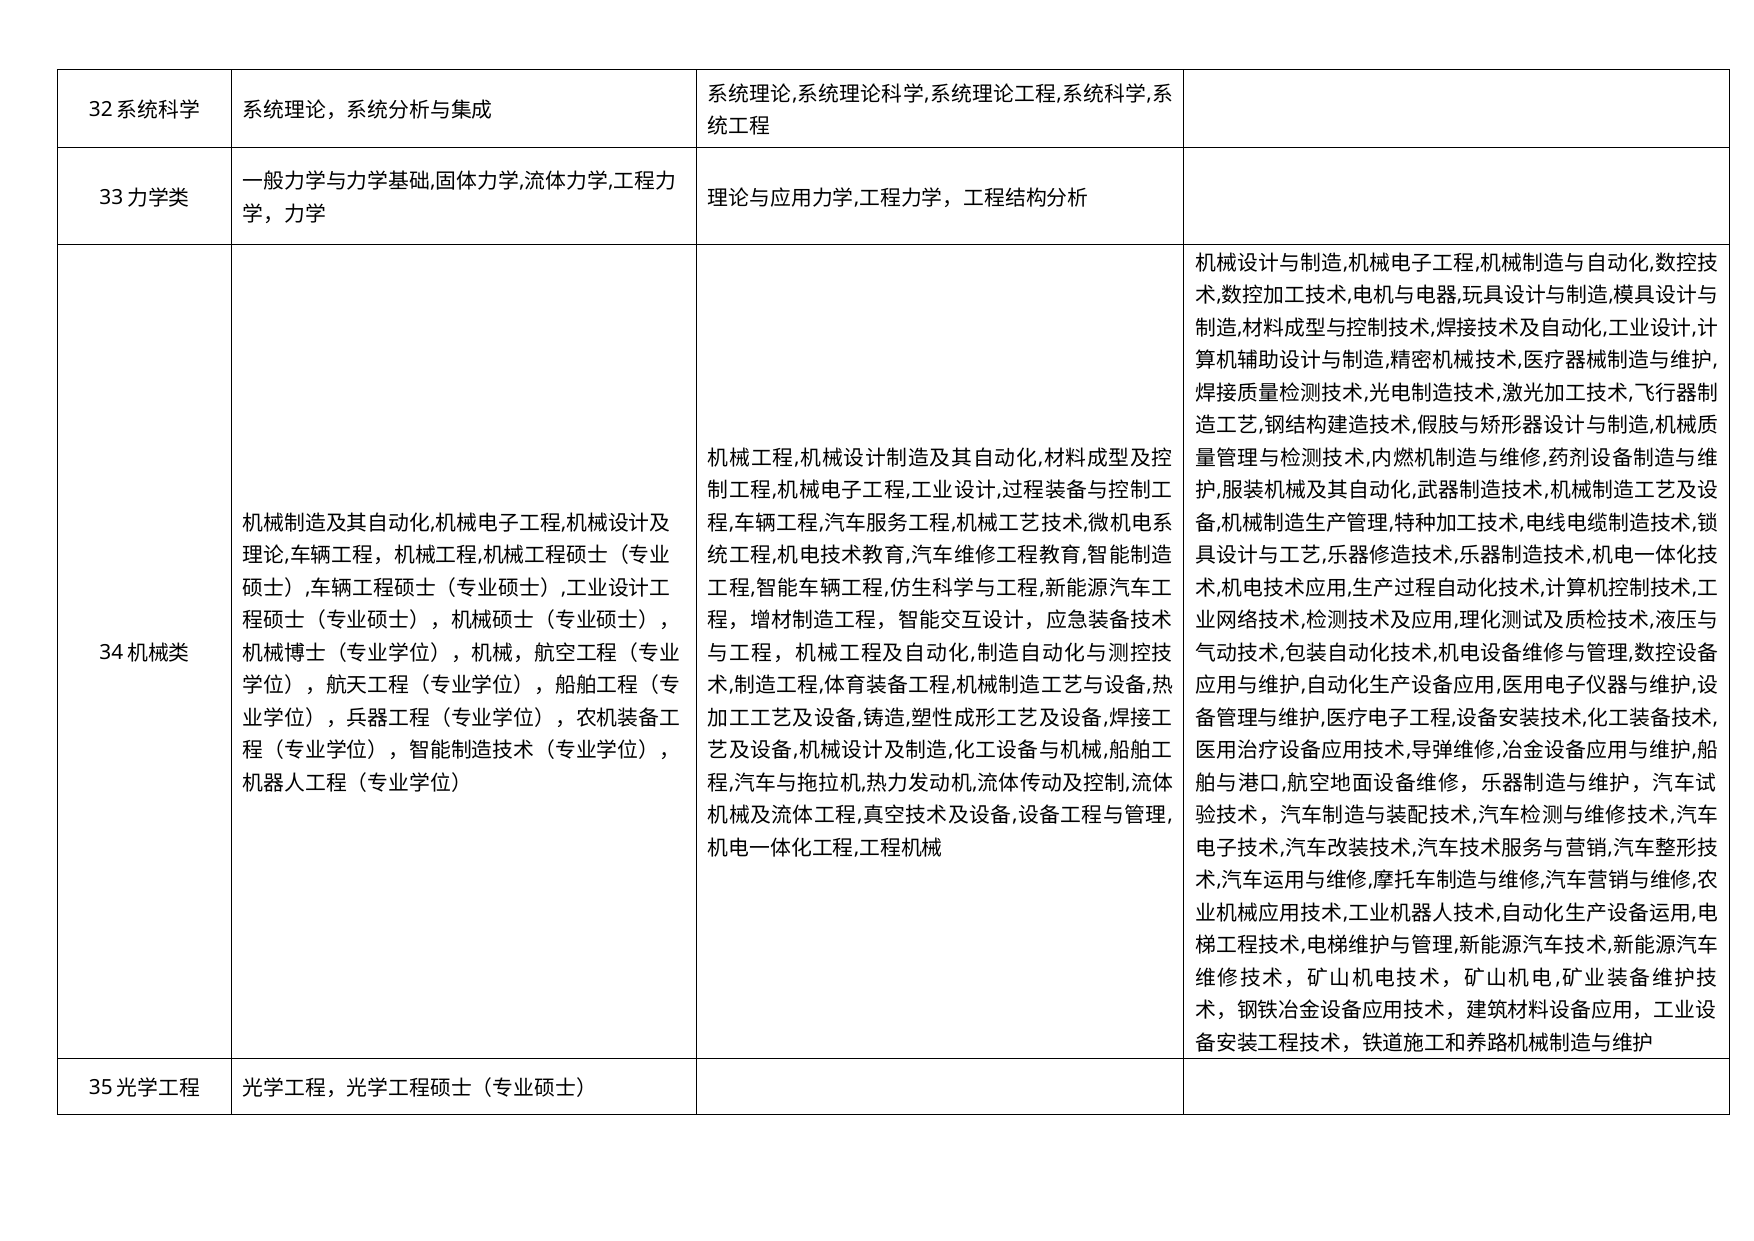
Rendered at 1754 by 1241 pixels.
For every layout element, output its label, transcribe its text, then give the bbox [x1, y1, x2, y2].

table_cell [1184, 148, 1729, 244]
table_cell 32系统科学 [58, 70, 231, 147]
table_cell 机械制造及其自动化,机械电子工程,机械设计及理论,车辆工程，机械工程,机械工程硕士（专业硕士）,车辆工程硕士（专业硕士）,工业设计工程硕士（专业硕士），机械硕士（专业硕士），机械博士（专业学位），机械，航空工程（专业学位），航天工程（专业学位），船舶工程（专业学位），兵器工程（专业学位），农机装备工程（专业学位），智能制造技术（专业学位），机器人工程（专业学位） [232, 245, 696, 1058]
table_cell 理论与应用力学,工程力学，工程结构分析 [697, 148, 1183, 244]
table_cell [1184, 70, 1729, 147]
table_cell 33力学类 [58, 148, 231, 244]
table_cell 一般力学与力学基础,固体力学,流体力学,工程力学，力学 [232, 148, 696, 244]
table_cell 35光学工程 [58, 1059, 231, 1114]
table_cell 系统理论，系统分析与集成 [232, 70, 696, 147]
table_cell [1184, 1059, 1729, 1114]
table_cell 系统理论,系统理论科学,系统理论工程,系统科学,系统工程 [697, 70, 1183, 147]
table_cell [697, 1059, 1183, 1114]
table_cell 机械设计与制造,机械电子工程,机械制造与自动化,数控技术,数控加工技术,电机与电器,玩具设计与制造,模具设计与制造,材料成型与控制技术,焊接技术及自动化,工业设计,计算机辅助设计与制造,精密机械技术,医疗器械制造与维护,焊接质量检测技术,光电制造技术,激光加工技术,飞行器制造工艺,钢结构建造技术,假肢与矫形器设计与制造,机械质量管理与检测技术,内燃机制造与维修,药剂设备制造与维护,服装机械及其自动化,武器制造技术,机械制造工艺及设备,机械制造生产管理,特种加工技术,电线电缆制造技术,锁具设计与工艺,乐器修造技术,乐器制造技术,机电一体化技术,机电技术应用,生产过程自动化技术,计算机控制技术,工业网络技术,检测技术及应用,理化测试及质检技术,液压与气动技术,包装自动化技术,机电设备维修与管理,数控设备应用与维护,自动化生产设备应用,医用电子仪器与维护,设备管理与维护,医疗电子工程,设备安装技术,化工装备技术,医用治疗设备应用技术,导弹维修,冶金设备应用与维护,船舶与港口,航空地面设备维修，乐器制造与维护，汽车试验技术，汽车制造与装配技术,汽车检测与维修技术,汽车电子技术,汽车改装技术,汽车技术服务与营销,汽车整形技术,汽车运用与维修,摩托车制造与维修,汽车营销与维修,农业机械应用技术,工业机器人技术,自动化生产设备运用,电梯工程技术,电梯维护与管理,新能源汽车技术,新能源汽车维修技术，矿山机电技术，矿山机电,矿业装备维护技术，钢铁冶金设备应用技术，建筑材料设备应用，工业设备安装工程技术，铁道施工和养路机械制造与维护 [1184, 245, 1729, 1058]
table_cell 光学工程，光学工程硕士（专业硕士） [232, 1059, 696, 1114]
table_cell 机械工程,机械设计制造及其自动化,材料成型及控制工程,机械电子工程,工业设计,过程装备与控制工程,车辆工程,汽车服务工程,机械工艺技术,微机电系统工程,机电技术教育,汽车维修工程教育,智能制造工程,智能车辆工程,仿生科学与工程,新能源汽车工程，增材制造工程，智能交互设计，应急装备技术与工程，机械工程及自动化,制造自动化与测控技术,制造工程,体育装备工程,机械制造工艺与设备,热加工工艺及设备,铸造,塑性成形工艺及设备,焊接工艺及设备,机械设计及制造,化工设备与机械,船舶工程,汽车与拖拉机,热力发动机,流体传动及控制,流体机械及流体工程,真空技术及设备,设备工程与管理,机电一体化工程,工程机械 [697, 245, 1183, 1058]
table_cell 34机械类 [58, 245, 231, 1058]
